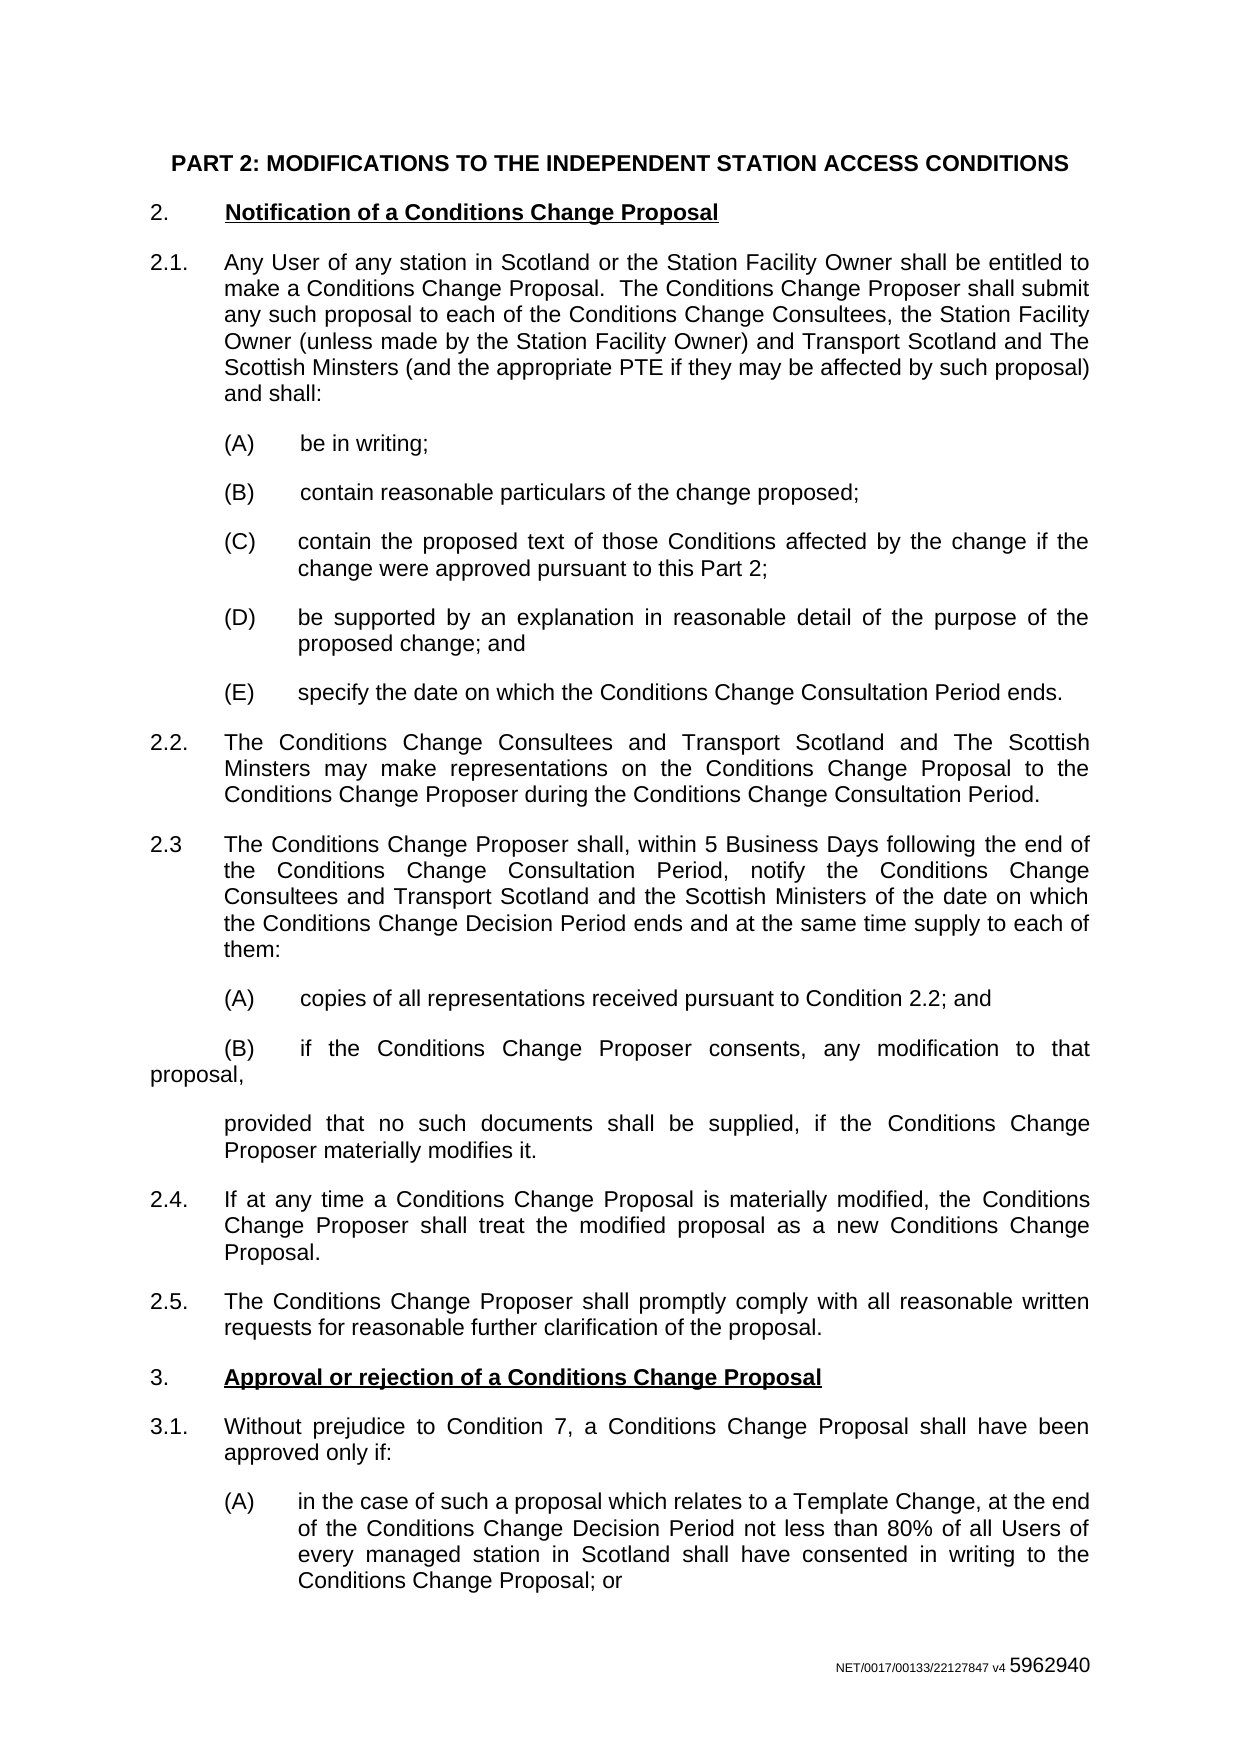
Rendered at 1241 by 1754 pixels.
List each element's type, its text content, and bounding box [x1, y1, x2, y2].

text (A) in the case of such a proposal which relates to a Template Change, at the end of the Conditions Change Decision Period not less than 80% of all Users of every managed station in Scotland shall have consented in writing to the Conditions Change Proposal; or [224, 1488, 1090, 1594]
text PART 2: MODIFICATIONS TO THE INDEPENDENT STATION ACCESS CONDITIONS [150, 150, 1090, 176]
text (A) be in writing; [224, 429, 1090, 456]
text 2.3 The Conditions Change Proposer shall, within 5 Business Days following the end of the Conditions Change Consultation Period, notify the Conditions Change Consultees and Transport Scotland and the Scottish Ministers of the date on which the Conditions Change Decision Period ends and at the same time supply to each of them: [150, 831, 1090, 962]
text 2.5. The Conditions Change Proposer shall promptly comply with all reasonable written requests for reasonable further clarification of the proposal. [150, 1288, 1090, 1341]
text (D) be supported by an explanation in reasonable detail of the purpose of the proposed change; and [224, 604, 1090, 656]
text provided that no such documents shall be supplied, if the Conditions Change Proposer materially modifies it. [224, 1110, 1090, 1163]
text 2. Notification of a Conditions Change Proposal [150, 199, 1090, 226]
text 2.1. Any User of any station in Scotland or the Station Facility Owner shall be entitled to make a Conditions Change Proposal. The Conditions Change Proposer shall submit any such proposal to each of the Conditions Change Consultees, the Station Facility Owner (unless made by the Station Facility Owner) and Transport Scotland and The Scottish Minsters (and the appropriate PTE if they may be affected by such proposal) and shall: [150, 248, 1090, 407]
text (C) contain the proposed text of those Conditions affected by the change if the change were approved pursuant to this Part 2; [224, 528, 1090, 581]
text (B) contain reasonable particulars of the change proposed; [224, 479, 1090, 505]
text (E) specify the date on which the Conditions Change Consultation Period ends. [224, 679, 1090, 706]
text (B) if the Conditions Change Proposer consents, any modification to that proposal, [150, 1034, 1090, 1087]
text 3.1. Without prejudice to Condition 7, a Conditions Change Proposal shall have been approved only if: [150, 1413, 1090, 1465]
text 2.4. If at any time a Conditions Change Proposal is materially modified, the Conditions Change Proposer shall treat the modified proposal as a new Conditions Change Proposal. [150, 1186, 1090, 1265]
text (A) copies of all representations received pursuant to Condition 2.2; and [150, 985, 1090, 1012]
text 3. Approval or rejection of a Conditions Change Proposal [150, 1363, 1090, 1390]
text 2.2. The Conditions Change Consultees and Transport Scotland and The Scottish Minsters may make representations on the Conditions Change Proposal to the Conditions Change Proposer during the Conditions Change Consultation Period. [150, 729, 1090, 808]
